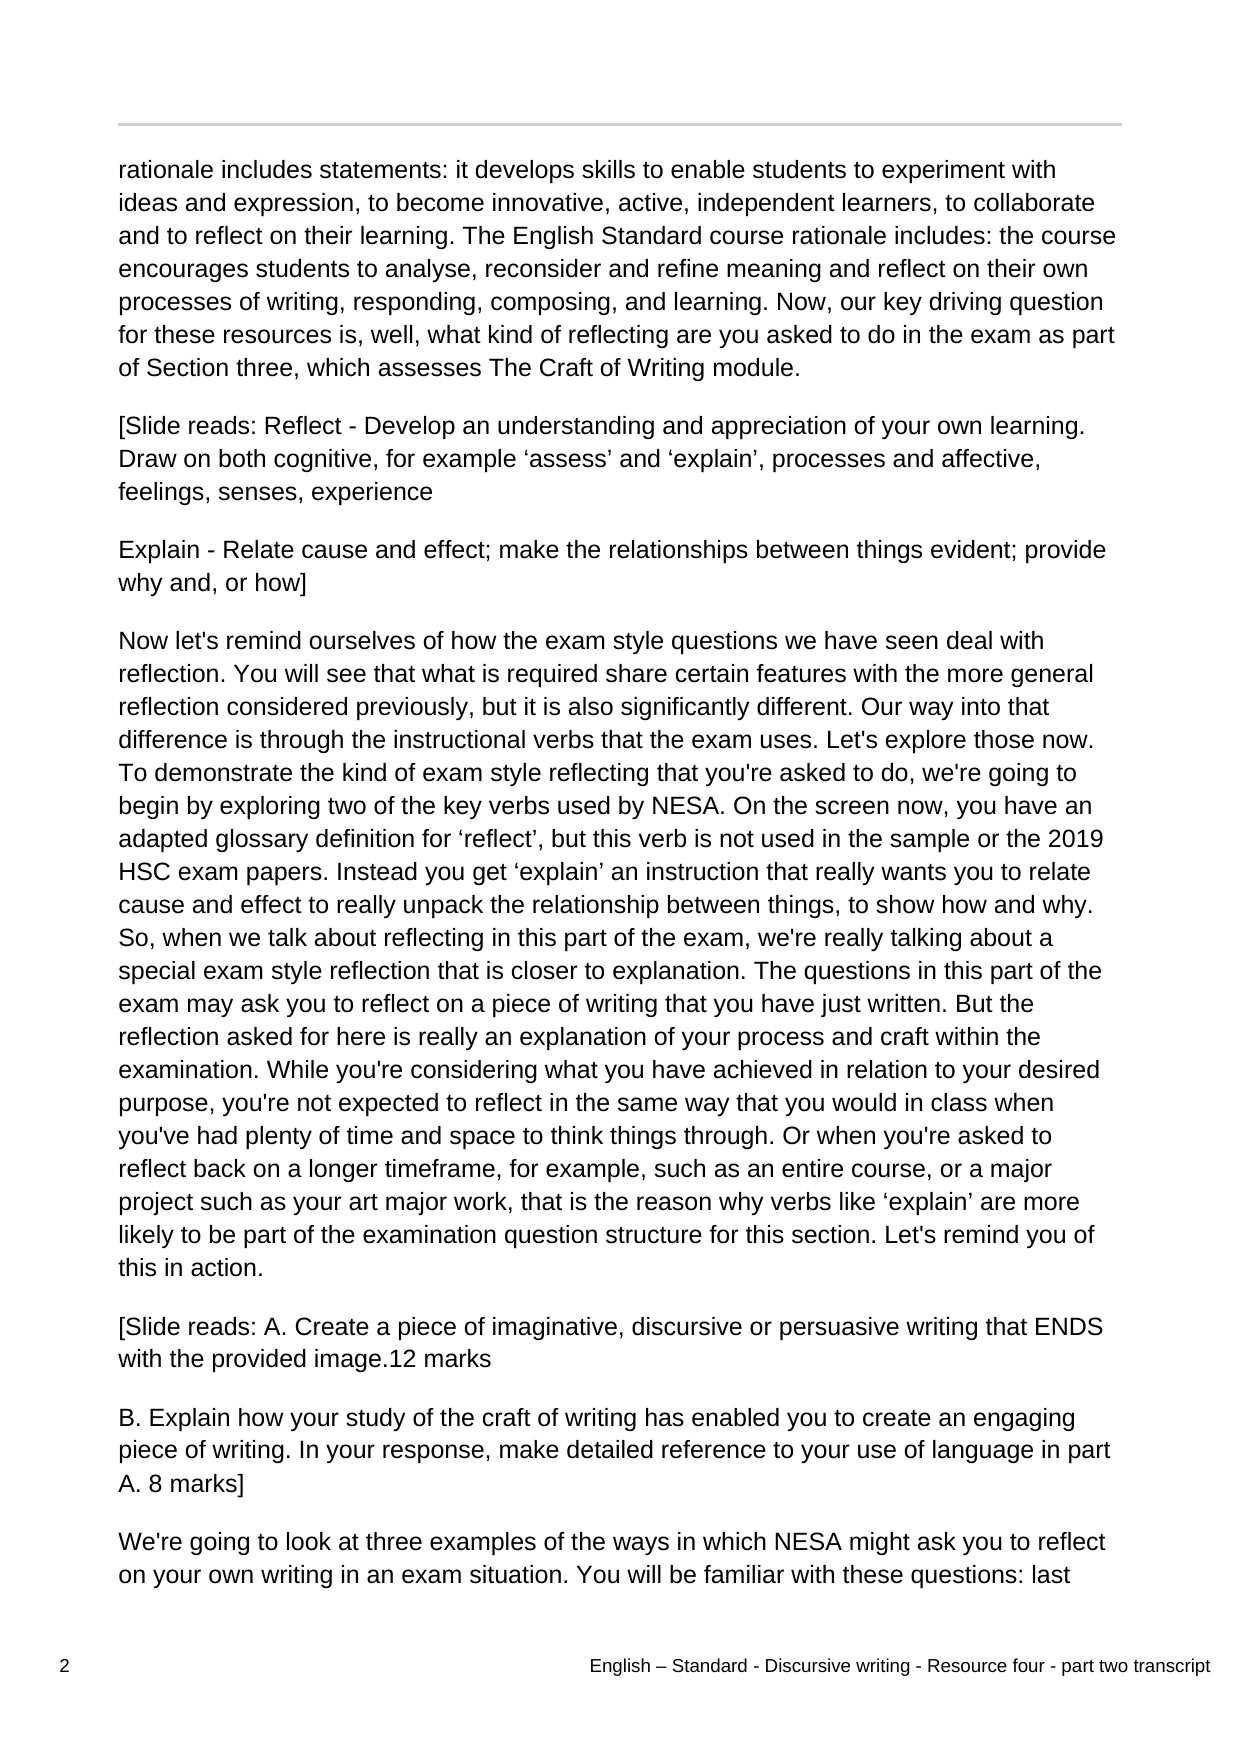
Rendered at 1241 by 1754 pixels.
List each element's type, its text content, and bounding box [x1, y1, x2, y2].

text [118, 1527, 1122, 1588]
text Explain - Relate cause and effect; make the relationships between things evident; provide why and, or how] [118, 535, 1122, 597]
text B. Explain how your study of the craft of writing has enabled you to create an engaging piece of writing. In your response, make detailed reference to your use of language in part A. 8 marks] [118, 1402, 1122, 1497]
text [Slide reads: Reflect - Develop an understanding and appreciation of your own learning. Draw on both cognitive, for example ‘assess’ and ‘explain’, processes and affective, feelings, senses, experience [118, 411, 1122, 506]
text [Slide reads: A. Create a piece of imaginative, discursive or persuasive writing that ENDS with the provided image.12 marks [118, 1311, 1122, 1373]
text Now let's remind ourselves of how the exam style questions we have seen deal with reflection. You will see that what is required share certain features with the more general reflection considered previously, but it is also significantly different. Our way into that difference is through the instructional verbs that the exam uses. Let's explore those now. To demonstrate the kind of exam style reflecting that you're asked to do, we're going to begin by exploring two of the key verbs used by NESA. On the screen now, you have an adapted glossary definition for ‘reflect’, but this verb is not used in the sample or the 2019 HSC exam papers. Instead you get ‘explain’ an instruction that really wants you to relate cause and effect to really unpack the relationship between things, to show how and why. So, when we talk about reflecting in this part of the exam, we're really talking about a special exam style reflection that is closer to explanation. The questions in this part of the exam may ask you to reflect on a piece of writing that you have just written. But the reflection asked for here is really an explanation of your process and craft within the examination. While you're considering what you have achieved in relation to your desired purpose, you're not expected to reflect in the same way that you would in class when you've had plenty of time and space to think things through. Or when you're asked to reflect back on a longer timeframe, for example, such as an entire course, or a major project such as your art major work, that is the reason why verbs like ‘explain’ are more likely to be part of the examination question structure for this section. Let's remind you of this in action. [118, 626, 1122, 1282]
